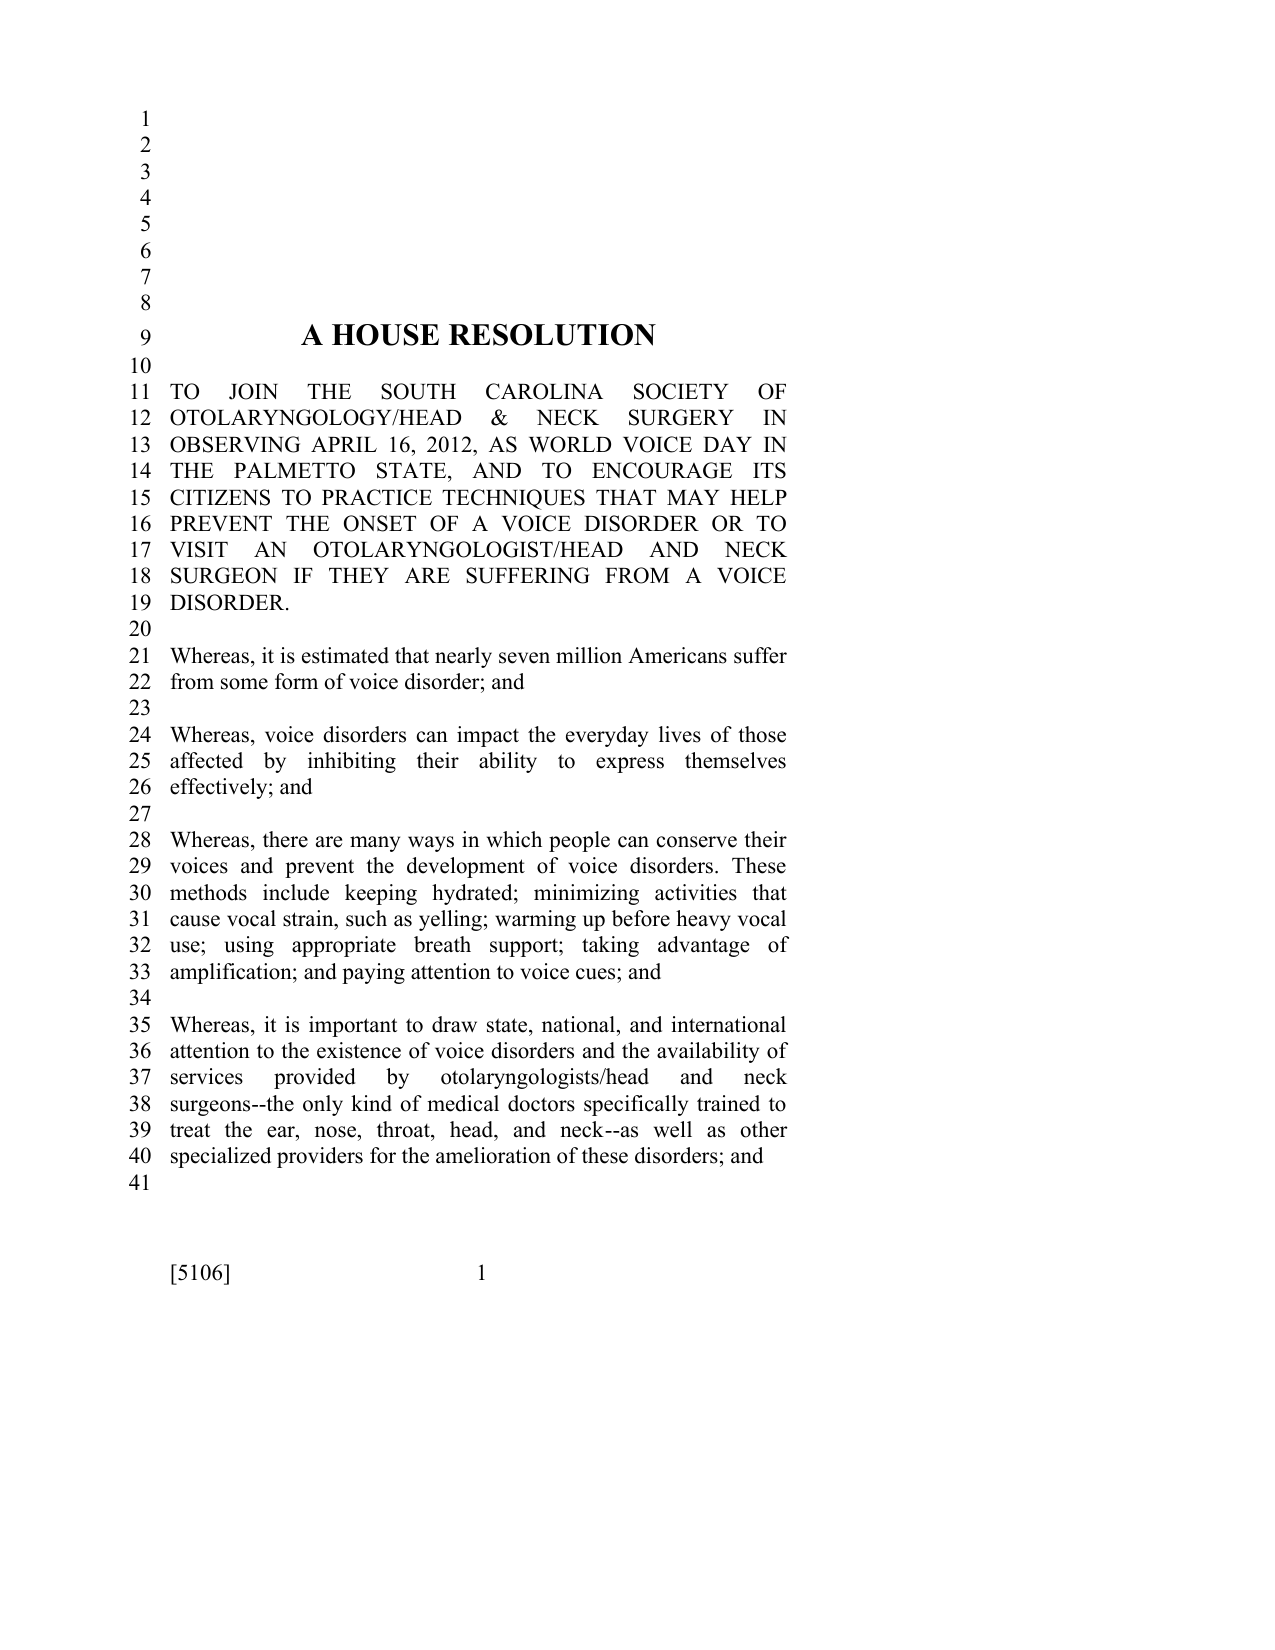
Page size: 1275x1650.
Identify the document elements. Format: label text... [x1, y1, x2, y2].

text Whereas, it is important to draw state, national, and international attention to the existence of voice disorders and the availability of services provided by otolaryngologists/head and neck surgeons--the only kind of medical doctors specifically trained to treat the ear, nose, throat, head, and neck--as well as other specialized providers for the amelioration of these disorders; and [169, 1011, 787, 1169]
text TO JOIN THE SOUTH CAROLINA SOCIETY OF OTOLARYNGOLOGY/HEAD & NECK SURGERY IN OBSERVING APRIL 16, 2012, AS WORLD VOICE DAY IN THE PALMETTO STATE, AND TO ENCOURAGE ITS CITIZENS TO PRACTICE TECHNIQUES THAT MAY HELP PREVENT THE ONSET OF A VOICE DISORDER OR TO VISIT AN OTOLARYNGOLOGIST/HEAD AND NECK SURGEON IF THEY ARE SUFFERING FROM A VOICE DISORDER. [169, 378, 787, 615]
text Whereas, there are many ways in which people can conserve their voices and prevent the development of voice disorders. These methods include keeping hydrated; minimizing activities that cause vocal strain, such as yelling; warming up before heavy vocal use; using appropriate breath support; taking advantage of amplification; and paying attention to voice cues; and [169, 826, 787, 984]
text Whereas, voice disorders can impact the everyday lives of those affected by inhibiting their ability to express themselves effectively; and [169, 721, 787, 800]
text Whereas, it is estimated that nearly seven million Americans suffer from some form of voice disorder; and [169, 642, 787, 694]
text A HOUSE RESOLUTION [169, 316, 787, 352]
